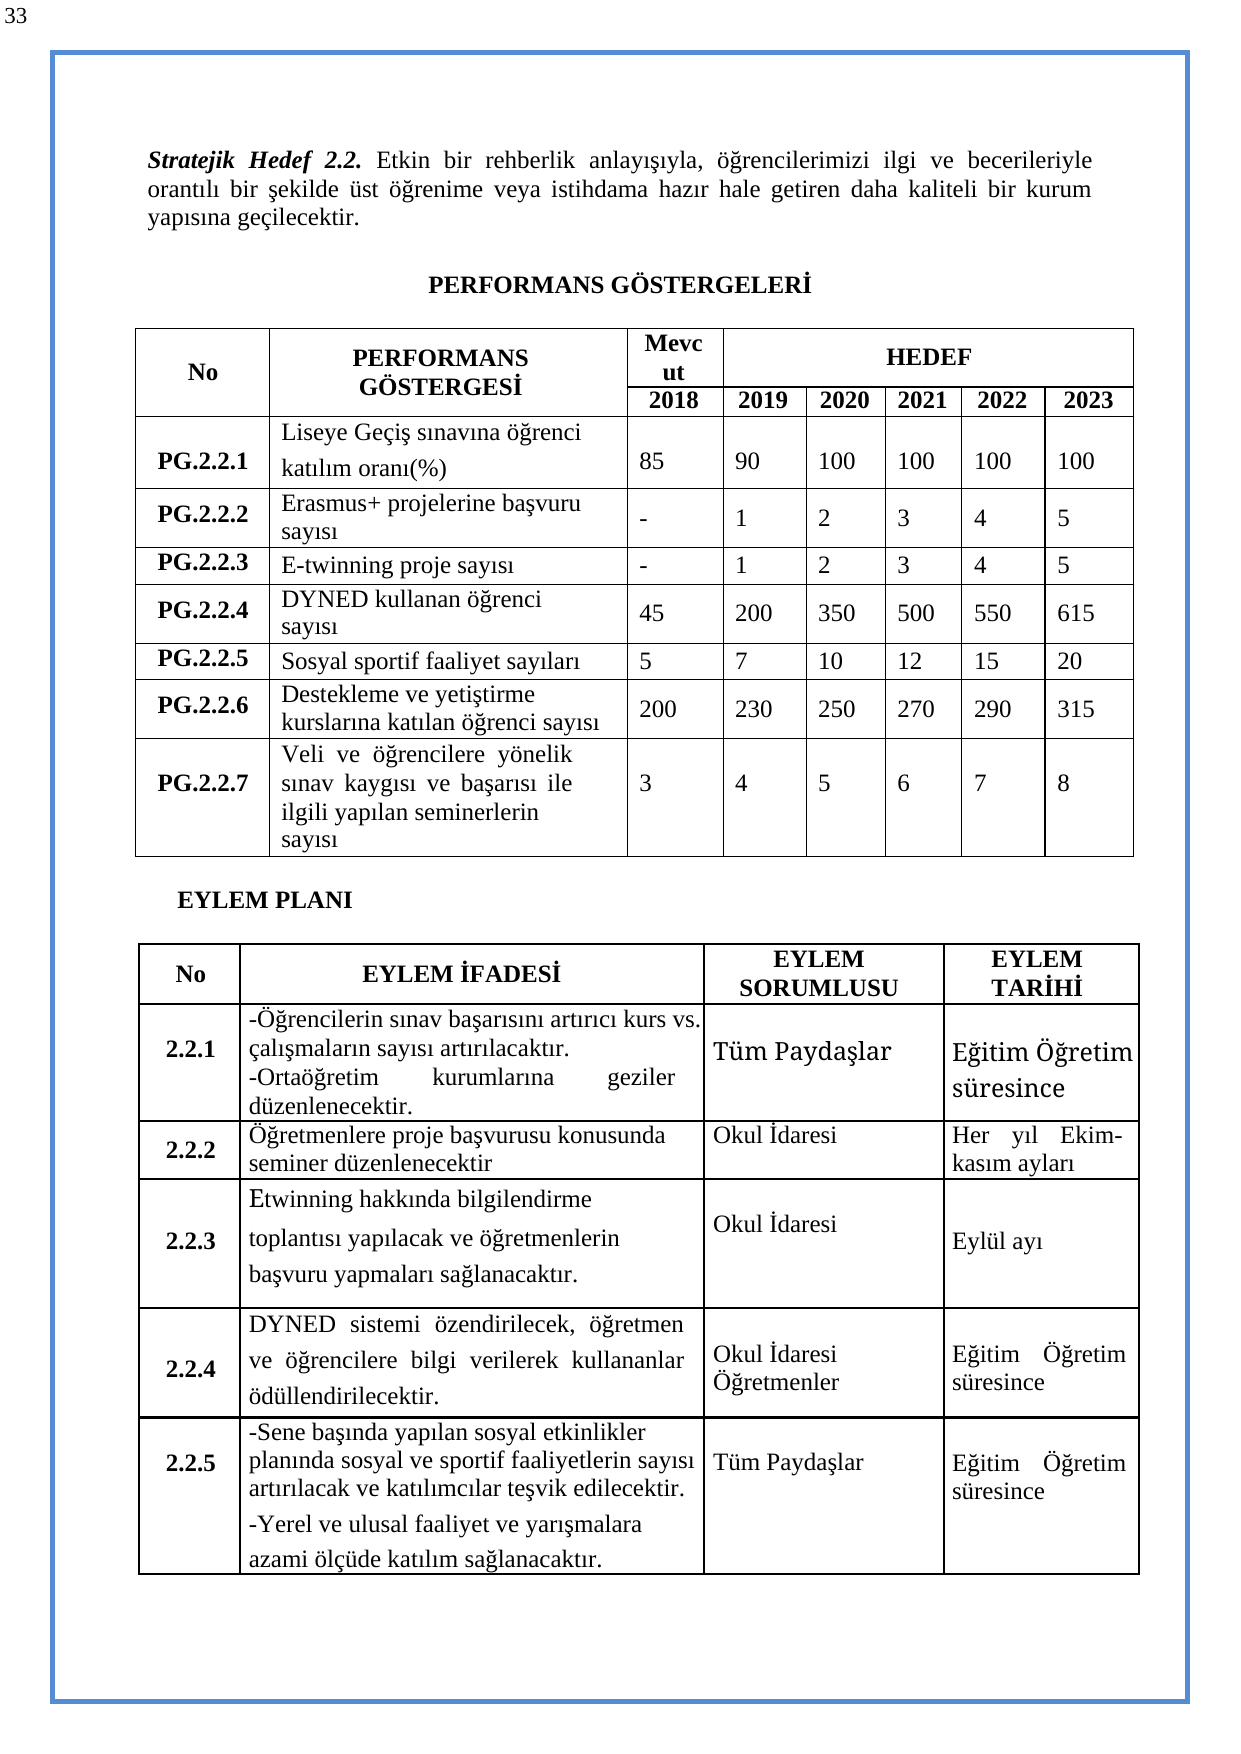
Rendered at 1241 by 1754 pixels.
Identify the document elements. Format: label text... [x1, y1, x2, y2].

table_cell Tüm Paydaşlar [705, 1005, 943, 1119]
table_header PERFORMANS GÖSTERGESİ [270, 329, 627, 416]
table_cell Okul İdaresi Öğretmenler [705, 1309, 943, 1416]
table_cell 200 [724, 585, 806, 642]
table_cell Erasmus+ projelerine başvuru sayısı [270, 489, 627, 547]
table_cell 4 [962, 489, 1044, 547]
table_cell 5 [1046, 489, 1133, 547]
text Stratejik Hedef 2.2. Etkin bir rehberlik anlayışıyla, öğrencilerimizi ilgi ve becerileriyle orantılı bir şekilde üst öğrenime veya istihdama hazır hale getiren daha kaliteli bir kurum yapısına geçilecektir. [147, 145, 1093, 231]
table_cell 100 [1046, 417, 1133, 488]
table_cell 2020 [807, 388, 885, 416]
table_cell 100 [886, 417, 961, 488]
table_cell 90 [724, 417, 806, 488]
table_cell -Sene başında yapılan sosyal etkinlikler planında sosyal ve sportif faaliyetlerin sayısı artırılacak ve katılımcılar teşvik edilecektir. -Yerel ve ulusal faaliyet ve yarışmalara azami ölçüde katılım sağlanacaktır. [241, 1419, 703, 1573]
table_cell Okul İdaresi [705, 1122, 943, 1178]
table_cell 5 [628, 644, 723, 679]
table_cell 6 [886, 739, 961, 856]
table_cell 20 [1046, 644, 1133, 679]
table_cell 1 [724, 548, 806, 583]
text PERFORMANS GÖSTERGELERİ [428, 270, 1180, 298]
table_cell 2.2.4 [140, 1309, 239, 1416]
table_cell 1 [724, 489, 806, 547]
table_cell 2 [807, 489, 885, 547]
table_cell Eğitim Öğretim süresince [945, 1309, 1138, 1416]
table_cell 15 [962, 644, 1044, 679]
table_cell 12 [886, 644, 961, 679]
table_cell 3 [628, 739, 723, 856]
table_cell 315 [1046, 680, 1133, 738]
table_cell 7 [962, 739, 1044, 856]
table_cell 5 [807, 739, 885, 856]
table_cell 2.2.1 [140, 1005, 239, 1119]
table_cell DYNED kullanan öğrenci sayısı [270, 585, 627, 642]
table_cell 550 [962, 585, 1044, 642]
table_cell - [628, 548, 723, 583]
table_cell PG.2.2.1 [136, 417, 269, 488]
table_cell 4 [724, 739, 806, 856]
table_cell PG.2.2.2 [136, 489, 269, 547]
table_cell - [628, 489, 723, 547]
table_cell Tüm Paydaşlar [705, 1419, 943, 1573]
table_cell Eğitim Öğretim süresince [945, 1419, 1138, 1573]
table_cell 2.2.5 [140, 1419, 239, 1573]
table_header No [136, 329, 269, 416]
table_cell E-twinning proje sayısı [270, 548, 627, 583]
table_header No [140, 945, 239, 1002]
table_cell 270 [886, 680, 961, 738]
table_cell 4 [962, 548, 1044, 583]
table_cell PG.2.2.3 [136, 548, 269, 583]
table_cell 200 [628, 680, 723, 738]
table_cell 100 [962, 417, 1044, 488]
table_cell 3 [886, 489, 961, 547]
table_cell Liseye Geçiş sınavına öğrenci katılım oranı(%) [270, 417, 627, 488]
table_cell PG.2.2.6 [136, 680, 269, 738]
table_cell 2023 [1046, 388, 1133, 416]
table_cell PG.2.2.5 [136, 644, 269, 679]
table_header EYLEM SORUMLUSU [705, 945, 943, 1002]
table_cell 250 [807, 680, 885, 738]
table_cell Etwinning hakkında bilgilendirme toplantısı yapılacak ve öğretmenlerin başvuru yapmaları sağlanacaktır. [241, 1180, 703, 1307]
table_cell 2018 [628, 388, 723, 416]
table_cell 5 [1046, 548, 1133, 583]
table_cell Eylül ayı [945, 1180, 1138, 1307]
table_cell 7 [724, 644, 806, 679]
table_cell 45 [628, 585, 723, 642]
table_cell PG.2.2.7 [136, 739, 269, 856]
table_cell 2021 [886, 388, 961, 416]
table_cell 2019 [724, 388, 806, 416]
table_cell 2.2.2 [140, 1122, 239, 1178]
table_cell 100 [807, 417, 885, 488]
table_cell 290 [962, 680, 1044, 738]
table_cell Okul İdaresi [705, 1180, 943, 1307]
table_cell Eğitim Öğretim süresince [945, 1005, 1138, 1119]
table_cell PG.2.2.4 [136, 585, 269, 642]
table_cell 615 [1046, 585, 1133, 642]
table_cell 230 [724, 680, 806, 738]
table_header EYLEM TARİHİ [945, 945, 1138, 1002]
table_header HEDEF [724, 329, 1133, 386]
table_cell 2.2.3 [140, 1180, 239, 1307]
table_header EYLEM İFADESİ [241, 945, 703, 1002]
table_cell Destekleme ve yetiştirme kurslarına katılan öğrenci sayısı [270, 680, 627, 738]
table_cell 3 [886, 548, 961, 583]
table_cell 8 [1046, 739, 1133, 856]
table_cell 350 [807, 585, 885, 642]
table_cell 2 [807, 548, 885, 583]
table_cell 10 [807, 644, 885, 679]
table_cell Her yıl Ekim- kasım ayları [945, 1122, 1138, 1178]
table_cell Veli ve öğrencilere yönelik sınav kaygısı ve başarısı ile ilgili yapılan seminerlerin sayısı [270, 739, 627, 856]
table_cell DYNED sistemi özendirilecek, öğretmen ve öğrencilere bilgi verilerek kullananlar ödüllendirilecektir. [241, 1309, 703, 1416]
text EYLEM PLANI [64, 885, 1180, 914]
table_cell -Öğrencilerin sınav başarısını artırıcı kurs vs. çalışmaların sayısı artırılacaktır. -Ortaöğretim kurumlarına geziler düzenlenecektir. [241, 1005, 703, 1119]
table_cell 500 [886, 585, 961, 642]
table_cell Öğretmenlere proje başvurusu konusunda seminer düzenlenecektir [241, 1122, 703, 1178]
table_cell 85 [628, 417, 723, 488]
table_cell Sosyal sportif faaliyet sayıları [270, 644, 627, 679]
table_header Mevc ut [628, 329, 723, 386]
table_cell 2022 [962, 388, 1044, 416]
